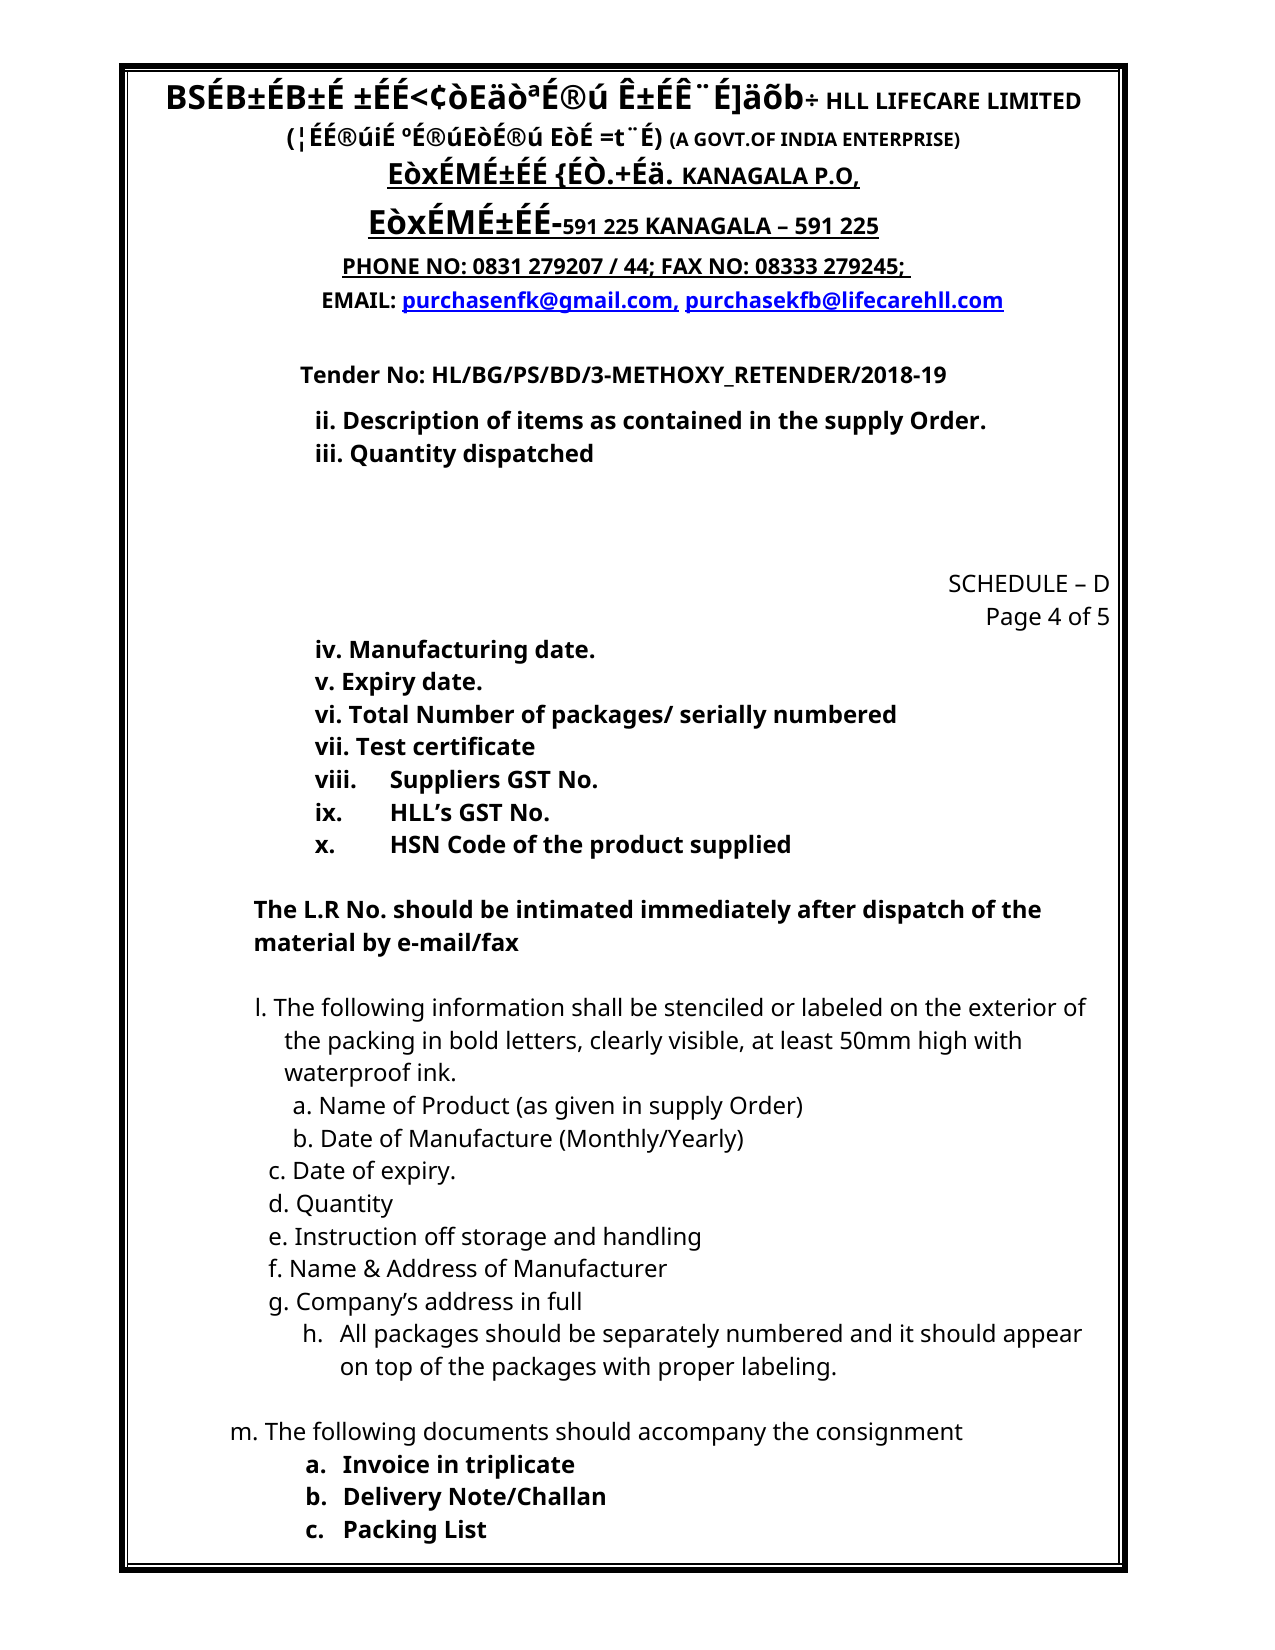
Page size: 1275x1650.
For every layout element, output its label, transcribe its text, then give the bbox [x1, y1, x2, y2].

list HSN Code of the product supplied [314, 828, 1110, 861]
text a. Name of Product (as given in supply Order) b. Date of Manufacture (Monthly/Yearly) [249, 1089, 1110, 1154]
text ii. Description of items as contained in the supply Order. [314, 404, 1110, 437]
text g. Company’s address in full [144, 1284, 1110, 1317]
text iv. Manufacturing date. [314, 632, 1110, 665]
list Delivery Note/Challan [305, 1480, 1110, 1513]
list HLL’s GST No. [314, 795, 1110, 828]
text d. Quantity [144, 1187, 1110, 1219]
text Page 4 of 5 [174, 600, 1110, 632]
list All packages should be separately numbered and it should appear on top of the packages with proper labeling. [302, 1317, 1110, 1382]
text m. The following documents should accompany the consignment [136, 1415, 1110, 1447]
text c. Date of expiry. [144, 1154, 1110, 1187]
list Packing List [305, 1513, 1110, 1545]
text The L.R No. should be intimated immediately after dispatch of the material by e-mail/fax [253, 893, 1110, 958]
list Suppliers GST No. [314, 763, 1110, 795]
text SCHEDULE – D [174, 567, 1110, 600]
list Invoice in triplicate [305, 1447, 1110, 1480]
text l. The following information shall be stenciled or labeled on the exterior of the packing in bold letters, clearly visible, at least 50mm high with waterproof ink. [254, 991, 1110, 1089]
text vi. Total Number of packages/ serially numbered [314, 698, 1110, 730]
text e. Instruction off storage and handling [144, 1219, 1110, 1252]
text v. Expiry date. [314, 665, 1110, 698]
text f. Name & Address of Manufacturer [144, 1252, 1110, 1284]
text iii. Quantity dispatched [314, 437, 1110, 469]
text vii. Test certificate [314, 730, 1110, 763]
